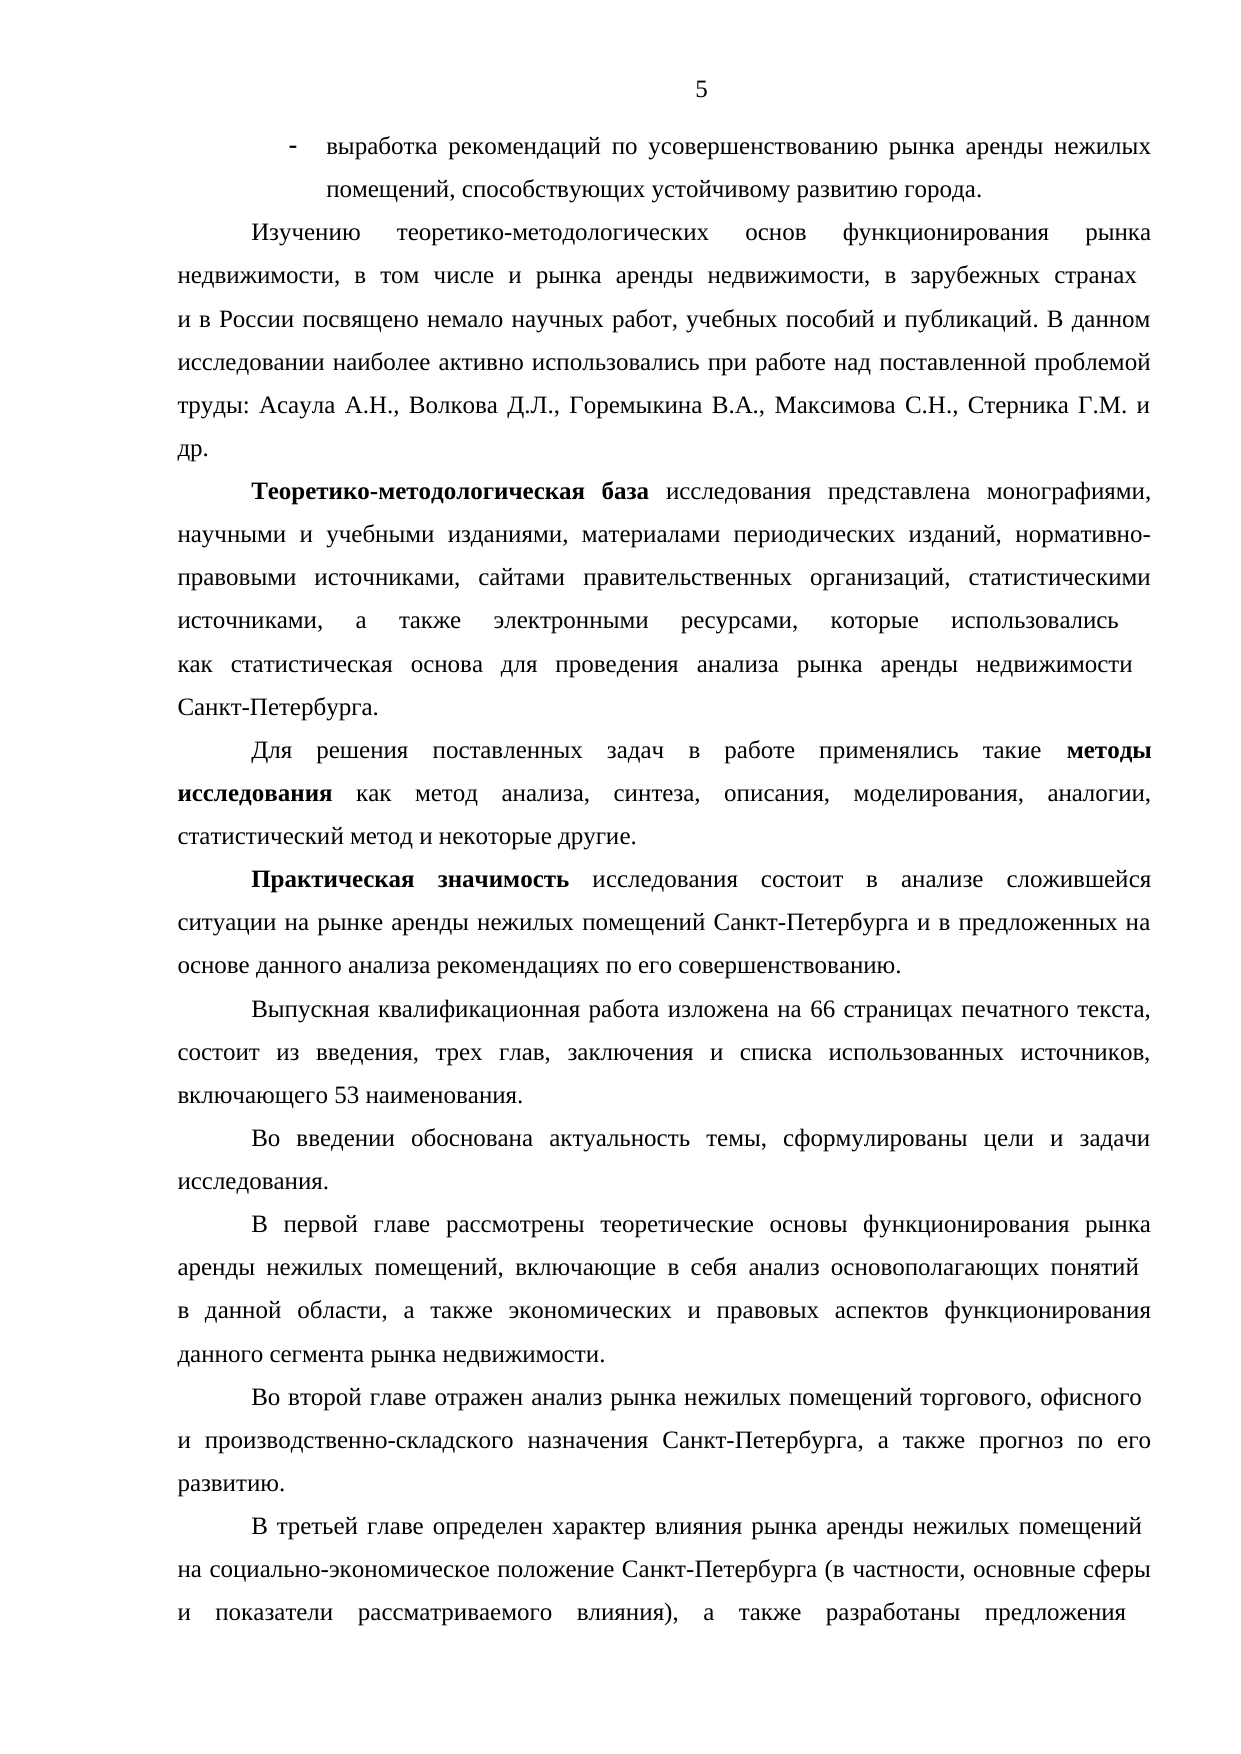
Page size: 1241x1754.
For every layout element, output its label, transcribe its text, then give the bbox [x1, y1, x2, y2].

text Практическая значимость исследования состоит в анализе сложившейся ситуации на рынке аренды нежилых помещений Санкт-Петербурга и в предложенных на основе данного анализа рекомендациях по его совершенствованию. [177, 864, 1152, 979]
text Изучению теоретико-методологических основ функционирования рынка недвижимости, в том числе и рынка аренды недвижимости, в зарубежных странах и в России посвящено немало научных работ, учебных пособий и публикаций. В данном исследовании наиболее активно использовались при работе над поставленной проблемой труды: Асаула А.Н., Волкова Д.Л., Горемыкина В.А., Максимова С.Н., Стерника Г.М. и др. [177, 217, 1152, 462]
text Во введении обоснована актуальность темы, сформулированы цели и задачи исследования. [177, 1123, 1152, 1195]
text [177, 1511, 1152, 1626]
text Теоретико-методологическая база исследования представлена монографиями, научными и учебными изданиями, материалами периодических изданий, нормативно-правовыми источниками, сайтами правительственных организаций, статистическими источниками, а также электронными ресурсами, которые использовались как статистическая основа для проведения анализа рынка аренды недвижимости Санкт-Петербурга. [177, 476, 1152, 721]
list выработка рекомендаций по усовершенствованию рынка аренды нежилых помещений, способствующих устойчивому развитию города. [288, 131, 1152, 203]
text Для решения поставленных задач в работе применялись такие методы исследования как метод анализа, синтеза, описания, моделирования, аналогии, статистический метод и некоторые другие. [177, 735, 1152, 850]
text Выпускная квалификационная работа изложена на 66 страницах печатного текста, состоит из введения, трех глав, заключения и списка использованных источников, включающего 53 наименования. [177, 994, 1152, 1109]
text Во второй главе отражен анализ рынка нежилых помещений торгового, офисного и производственно-складского назначения Санкт-Петербурга, а также прогноз по его развитию. [177, 1382, 1152, 1497]
text В первой главе рассмотрены теоретические основы функционирования рынка аренды нежилых помещений, включающие в себя анализ основополагающих понятий в данной области, а также экономических и правовых аспектов функционирования данного сегмента рынка недвижимости. [177, 1209, 1152, 1367]
